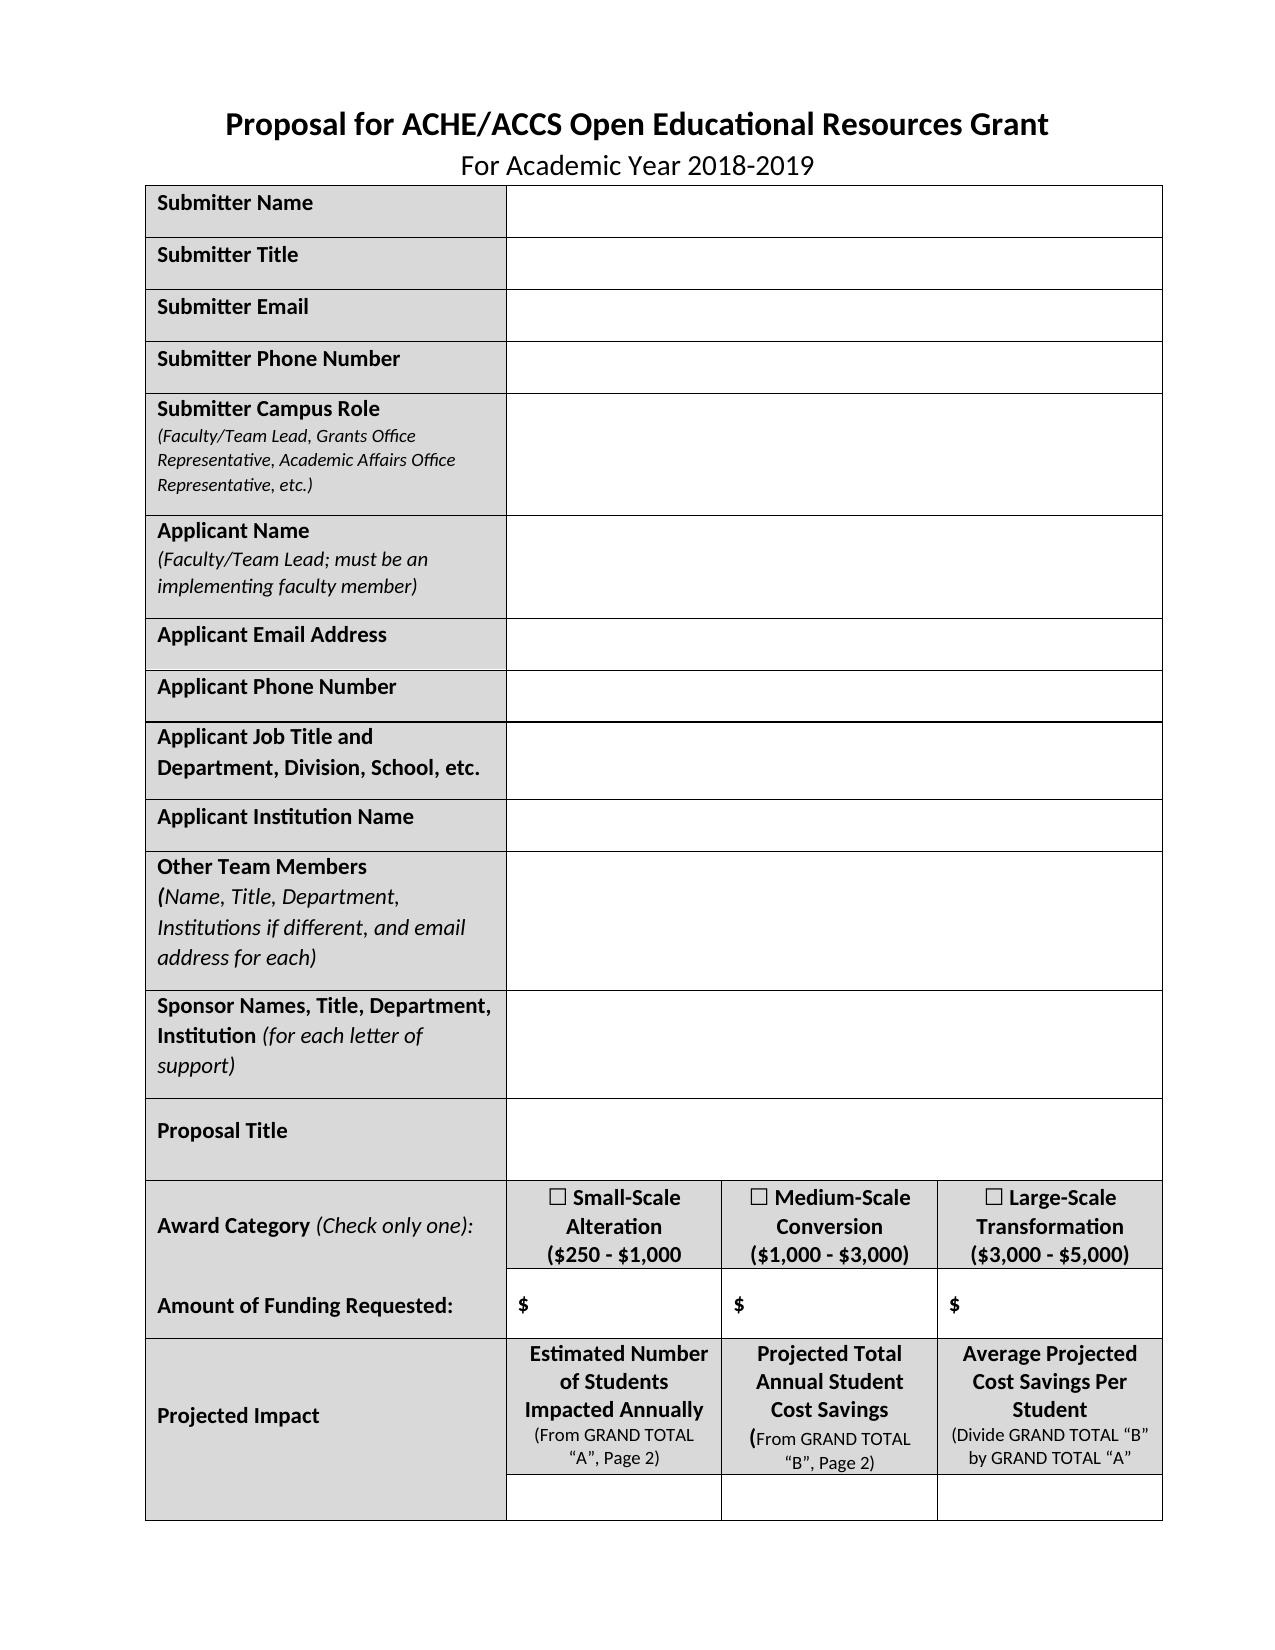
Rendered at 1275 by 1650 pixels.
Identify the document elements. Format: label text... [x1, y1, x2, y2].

table_cell Submitter Title [146, 238, 506, 289]
table_cell [507, 516, 1162, 618]
table_cell [507, 394, 1162, 515]
table_header Submitter Name [146, 186, 506, 237]
table_cell Submitter Campus Role (Faculty/Team Lead, Grants Office Representative, Academic Affairs Office Representative, etc.) [146, 394, 506, 515]
table_cell Applicant Institution Name [146, 800, 506, 851]
table_cell [507, 342, 1162, 393]
table_cell [722, 1475, 937, 1520]
table_cell Sponsor Names, Title, Department, Institution (for each letter of support) [146, 991, 506, 1098]
text For Academic Year 2018-2019 [75, 147, 1200, 183]
table_cell Applicant Phone Number [146, 671, 506, 721]
table_cell Applicant Email Address [146, 619, 506, 669]
table_cell [507, 619, 1162, 669]
table_cell [938, 1475, 1162, 1520]
table_cell [507, 671, 1162, 721]
table_header [507, 186, 1162, 237]
table_cell Proposal Title [146, 1099, 506, 1180]
table_cell $ [722, 1269, 937, 1338]
table_cell $ [938, 1269, 1162, 1338]
table_cell [507, 852, 1162, 990]
table_cell Average Projected Cost Savings Per Student (Divide GRAND TOTAL “B” by GRAND TOTAL “A” [938, 1339, 1162, 1474]
table_cell $ [507, 1269, 721, 1338]
table_cell [507, 800, 1162, 851]
table_cell [507, 723, 1162, 799]
table_cell Submitter Email [146, 290, 506, 341]
table_cell [507, 290, 1162, 341]
table_cell [507, 1099, 1162, 1180]
table_cell Projected Total Annual Student Cost Savings (From GRAND TOTAL “B”, Page 2) [722, 1339, 937, 1474]
table_cell [507, 1475, 721, 1520]
table_cell [507, 238, 1162, 289]
table_cell Applicant Job Title and Department, Division, School, etc. [146, 723, 506, 799]
table_cell Projected Impact [146, 1339, 506, 1520]
table_cell Estimated Number of Students Impacted Annually (From GRAND TOTAL “A”, Page 2) [507, 1339, 721, 1474]
table_cell Other Team Members (Name, Title, Department, Institutions if different, and email address for each) [146, 852, 506, 990]
text Proposal for ACHE/ACCS Open Educational Resources Grant [75, 103, 1200, 144]
table_cell Medium-Scale Conversion ($1,000 - $3,000) [722, 1181, 937, 1268]
table_cell Small-Scale Alteration ($250 - $1,000 [507, 1181, 721, 1268]
table_cell Submitter Phone Number [146, 342, 506, 393]
table_cell Award Category (Check only one): Amount of Funding Requested: [146, 1181, 506, 1338]
table_cell Large-Scale Transformation ($3,000 - $5,000) [938, 1181, 1162, 1268]
table_cell Applicant Name (Faculty/Team Lead; must be an implementing faculty member) [146, 516, 506, 618]
table_cell [507, 991, 1162, 1098]
